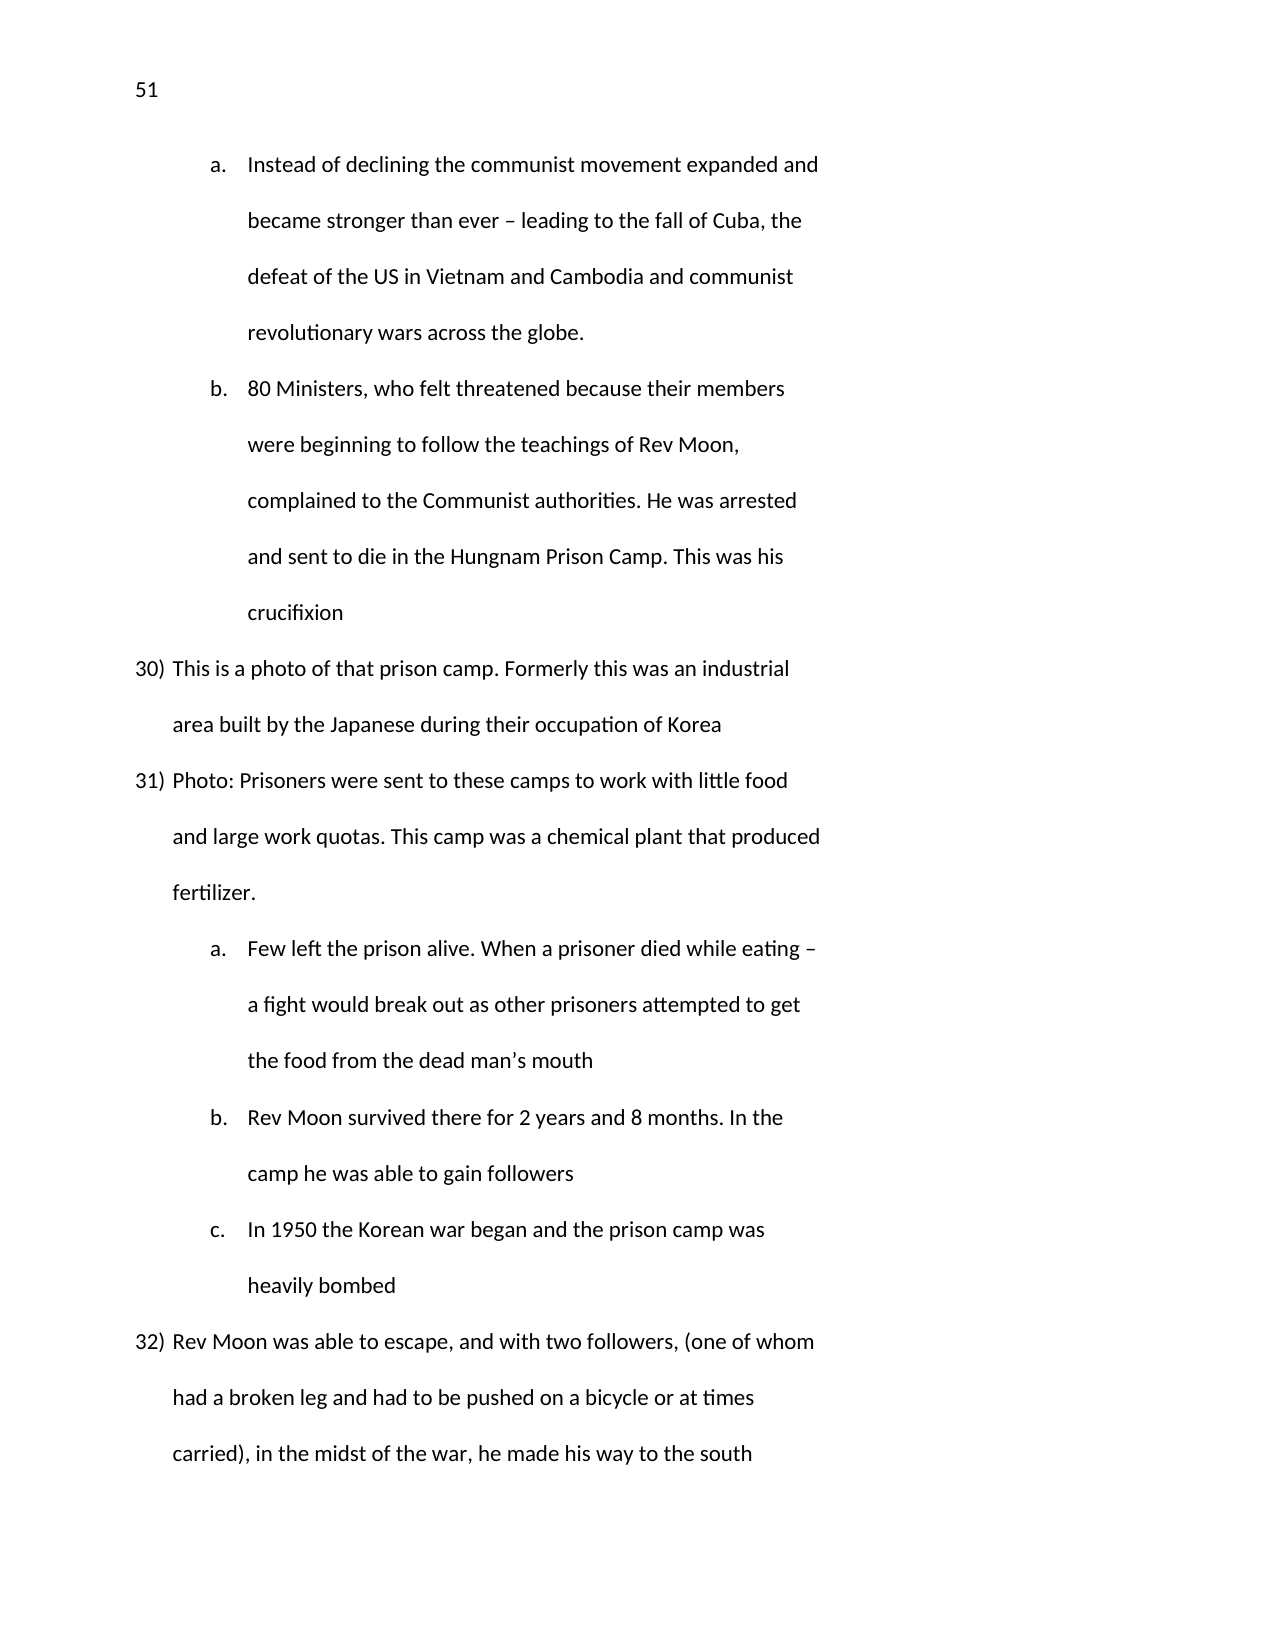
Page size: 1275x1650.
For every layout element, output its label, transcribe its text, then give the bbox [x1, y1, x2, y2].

list Instead of declining the communist movement expanded and became stronger than ever – leading to the fall of Cuba, the defeat of the US in Vietnam and Cambodia and communist revolutionary wars across the globe. [210, 150, 825, 346]
list Rev Moon was able to escape, and with two followers, (one of whom had a broken leg and had to be pushed on a bicycle or at times carried), in the midst of the war, he made his way to the south [135, 1327, 825, 1467]
list Photo: Prisoners were sent to these camps to work with little food and large work quotas. This camp was a chemical plant that produced fertilizer. [135, 766, 825, 907]
list In 1950 the Korean war began and the prison camp was heavily bombed [210, 1215, 825, 1299]
list Few left the prison alive. When a prisoner died while eating – a fight would break out as other prisoners attempted to get the food from the dead man’s mouth [210, 934, 825, 1075]
list This is a photo of that prison camp. Formerly this was an industrial area built by the Japanese during their occupation of Korea [135, 654, 825, 738]
list Rev Moon survived there for 2 years and 8 months. In the camp he was able to gain followers [210, 1103, 825, 1187]
list 80 Ministers, who felt threatened because their members were beginning to follow the teachings of Rev Moon, complained to the Communist authorities. He was arrested and sent to die in the Hungnam Prison Camp. This was his crucifixion [210, 374, 825, 626]
